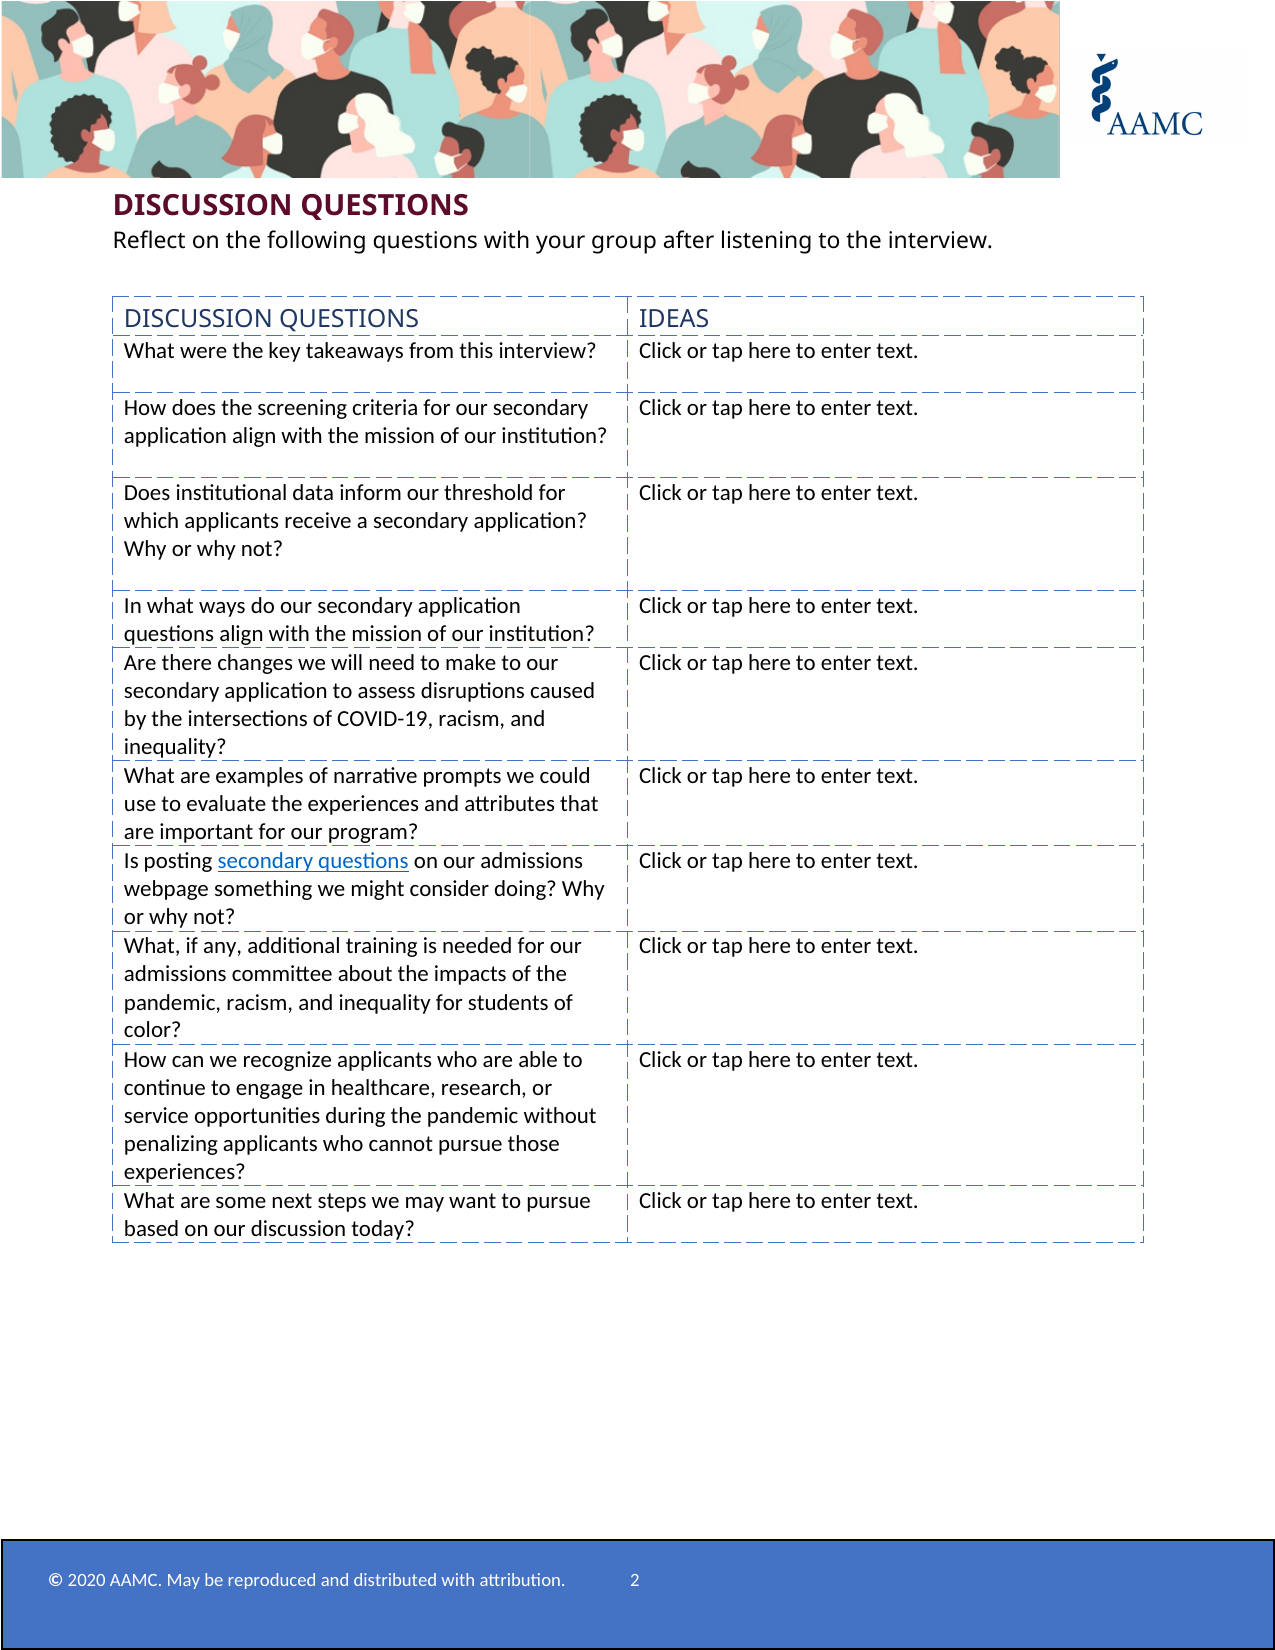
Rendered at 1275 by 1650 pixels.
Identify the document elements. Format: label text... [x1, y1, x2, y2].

table_cell [628, 392, 1144, 477]
table_cell In what ways do our secondary application questions align with the mission of our institution? [113, 590, 628, 647]
table_cell What, if any, additional training is needed for our admissions committee about the impacts of the pandemic, racism, and inequality for students of color? [113, 931, 628, 1044]
picture [1, 1, 1250, 178]
table_cell What are some next steps we may want to pursue based on our discussion today? [113, 1185, 628, 1242]
table_cell How does the screening criteria for our secondary application align with the mission of our institution? [113, 392, 628, 477]
table_cell [628, 760, 1144, 845]
table_cell [628, 1044, 1144, 1185]
table_header DISCUSSION QUESTIONS [113, 296, 628, 335]
table_cell [628, 647, 1144, 760]
table_cell Does institutional data inform our threshold for which applicants receive a secondary application? Why or why not? [113, 477, 628, 590]
table_cell [628, 845, 1144, 931]
table_header IDEAS [628, 296, 1144, 335]
table_cell [628, 1185, 1144, 1242]
table_cell What were the key takeaways from this interview? [113, 335, 628, 392]
table_cell [628, 931, 1144, 1044]
subtitle DISCUSSION QUESTIONS Reflect on the following questions with your group after listening to the interview. [112, 184, 1181, 255]
table_cell Is posting secondary questions on our admissions webpage something we might consider doing? Why or why not? [113, 845, 628, 931]
table_cell How can we recognize applicants who are able to continue to engage in healthcare, research, or service opportunities during the pandemic without penalizing applicants who cannot pursue those experiences? [113, 1044, 628, 1185]
table_cell Are there changes we will need to make to our secondary application to assess disruptions caused by the intersections of COVID-19, racism, and inequality? [113, 647, 628, 760]
table_cell [628, 477, 1144, 590]
table_cell [628, 590, 1144, 647]
table_cell What are examples of narrative prompts we could use to evaluate the experiences and attributes that are important for our program? [113, 760, 628, 845]
table_cell [628, 335, 1144, 392]
